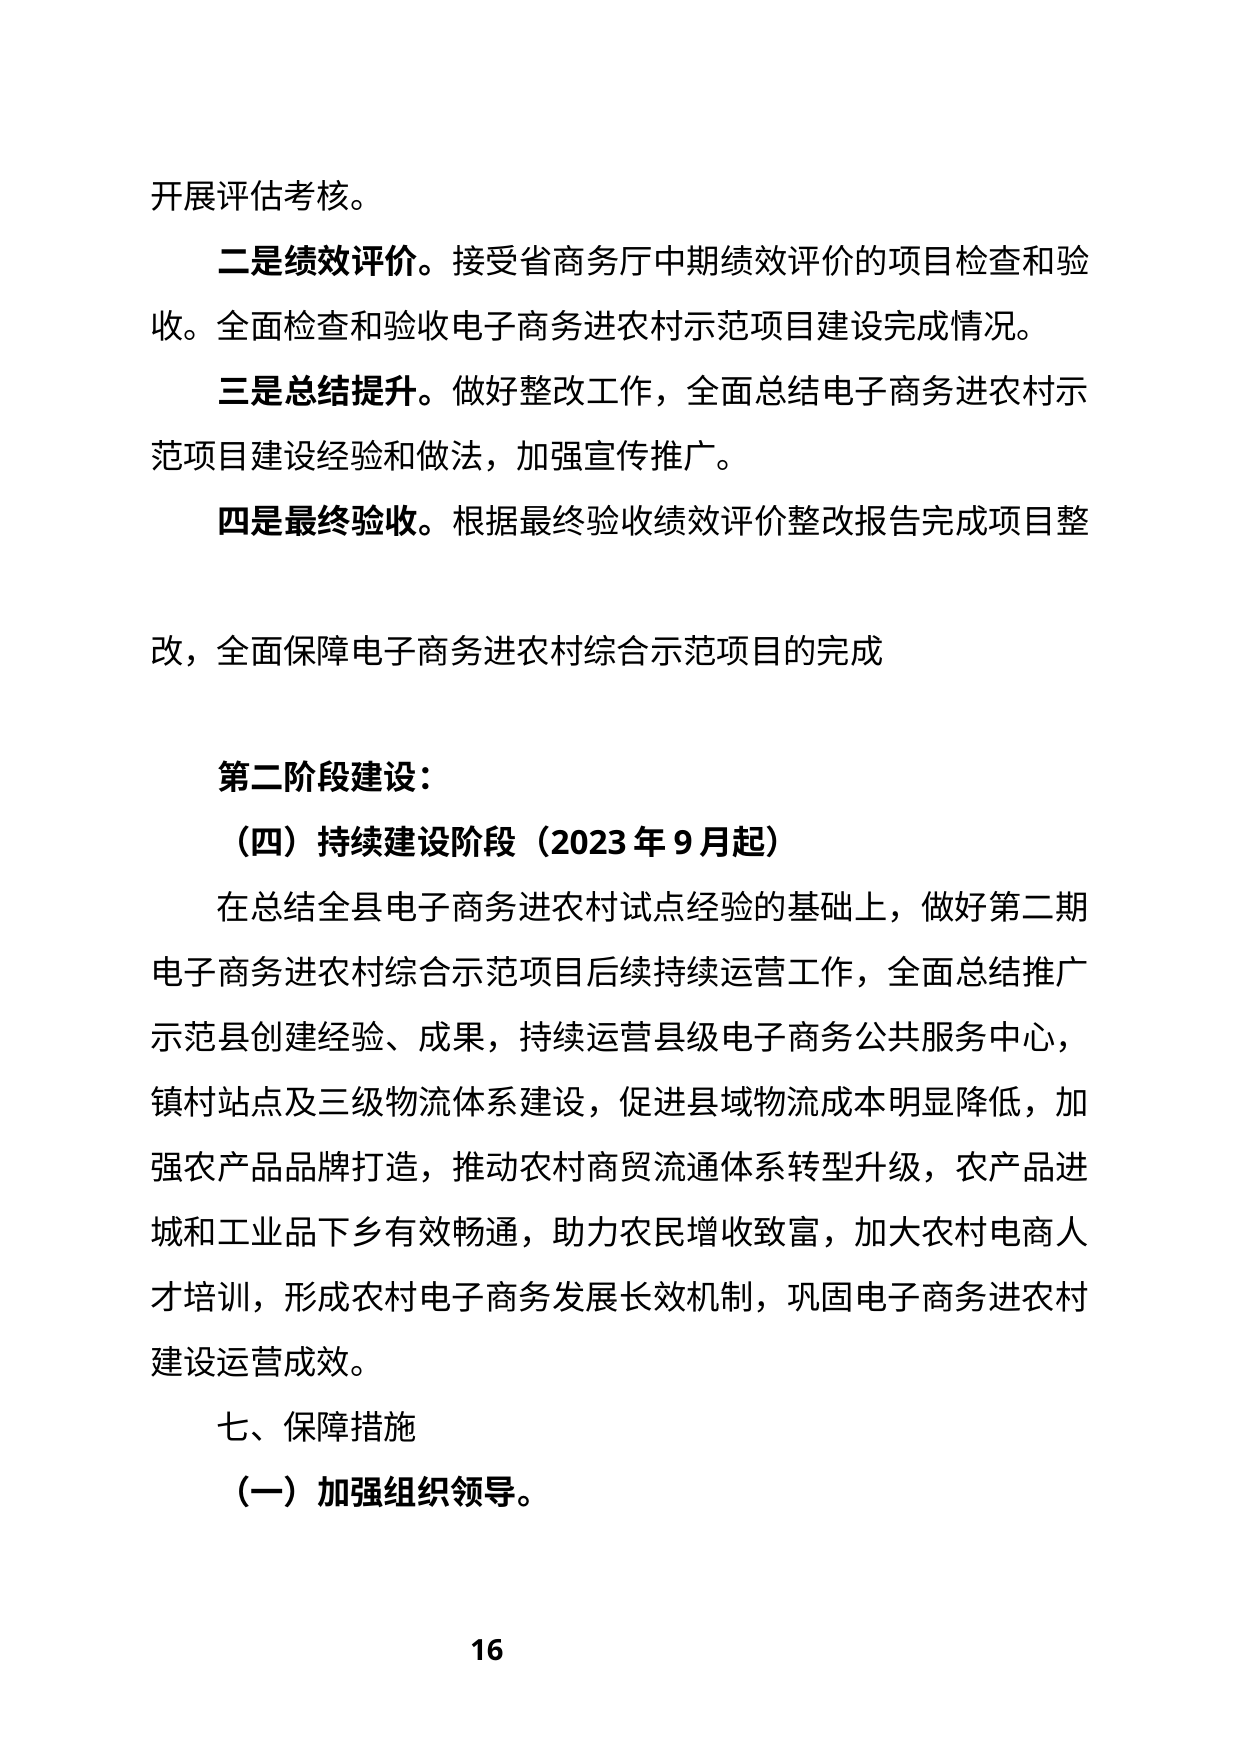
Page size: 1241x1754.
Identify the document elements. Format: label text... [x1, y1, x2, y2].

text 七、保障措施 [150, 1393, 1090, 1458]
text 三是总结提升。做好整改工作，全面总结电子商务进农村示范项目建设经验和做法，加强宣传推广。 [150, 357, 1090, 487]
text （四）持续建设阶段（2023年9月起） [150, 808, 1090, 873]
text 第二阶段建设： [150, 743, 1090, 808]
text 二是绩效评价。接受省商务厅中期绩效评价的项目检查和验收。全面检查和验收电子商务进农村示范项目建设完成情况。 [150, 227, 1090, 357]
text 四是最终验收。根据最终验收绩效评价整改报告完成项目整改，全面保障电子商务进农村综合示范项目的完成 [150, 487, 1090, 682]
text （一）加强组织领导。 [150, 1458, 1090, 1523]
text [150, 162, 1090, 227]
text 在总结全县电子商务进农村试点经验的基础上，做好第二期电子商务进农村综合示范项目后续持续运营工作，全面总结推广示范县创建经验、成果，持续运营县级电子商务公共服务中心，镇村站点及三级物流体系建设，促进县域物流成本明显降低，加强农产品品牌打造，推动农村商贸流通体系转型升级，农产品进城和工业品下乡有效畅通，助力农民增收致富，加大农村电商人才培训，形成农村电子商务发展长效机制，巩固电子商务进农村建设运营成效。 [150, 873, 1090, 1393]
